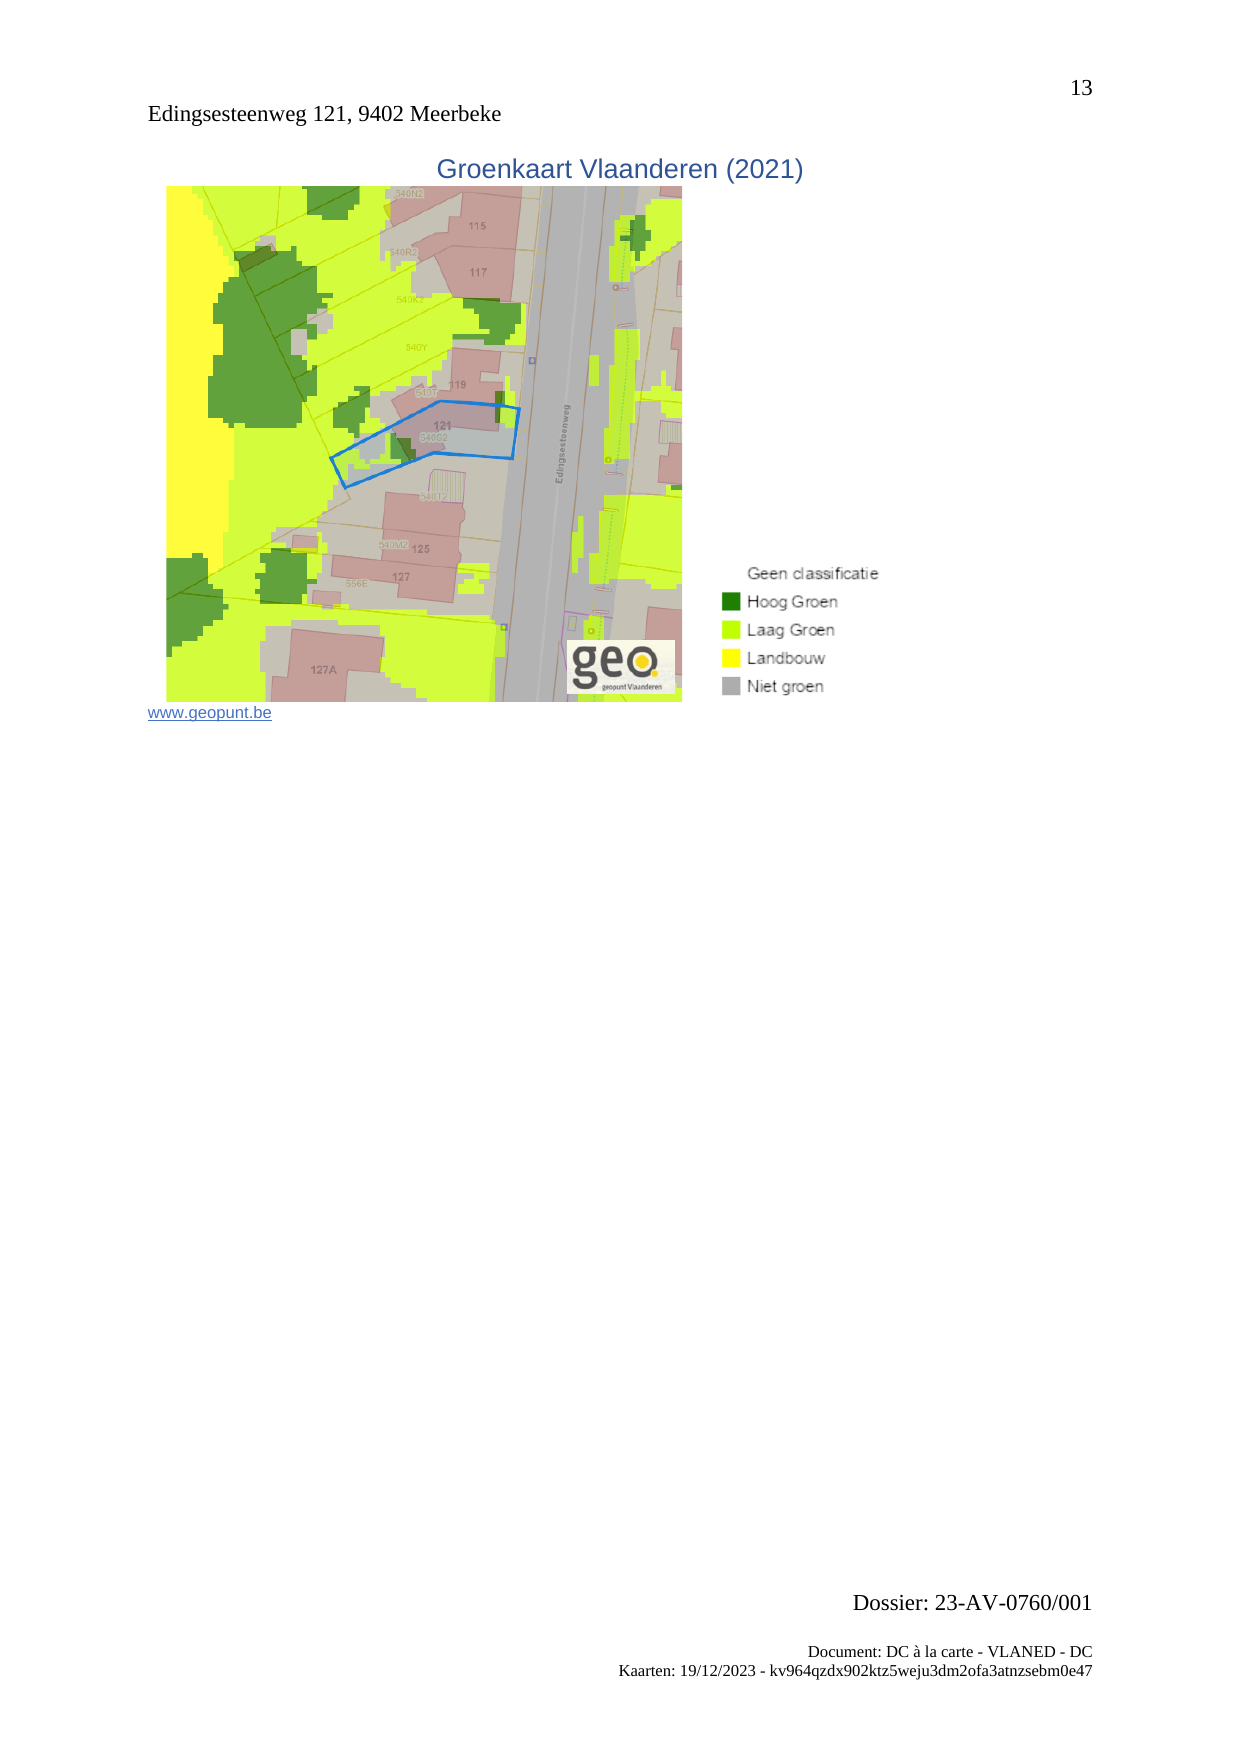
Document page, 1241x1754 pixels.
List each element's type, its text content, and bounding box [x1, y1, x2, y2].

subtitle Groenkaart Vlaanderen (2021) [148, 153, 1093, 184]
text www.geopunt.be [148, 186, 1093, 722]
